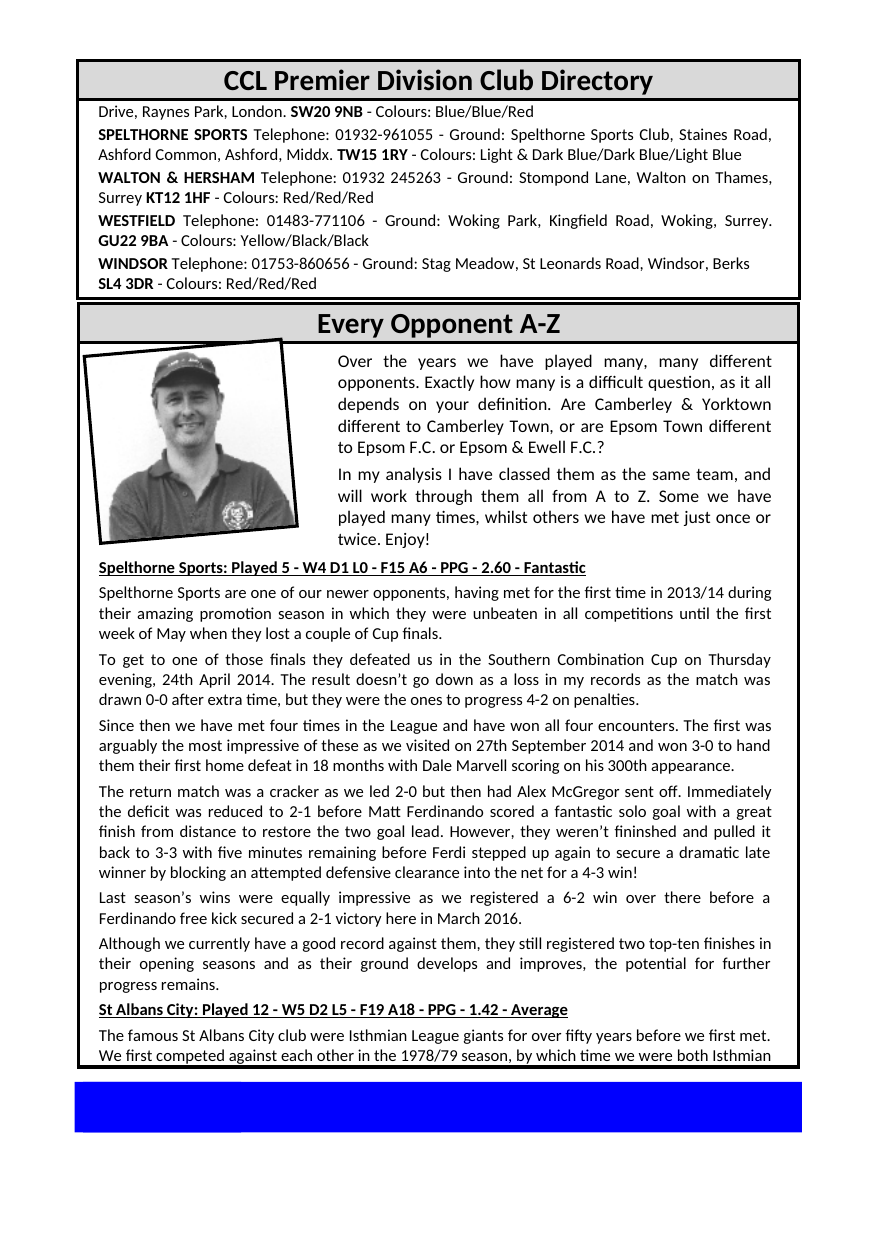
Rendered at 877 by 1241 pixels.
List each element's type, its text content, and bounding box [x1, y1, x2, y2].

table_header CCL Premier Division Club Directory [79, 62, 798, 98]
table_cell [80, 344, 797, 1065]
table_header Every Opponent A-Z [80, 305, 797, 341]
